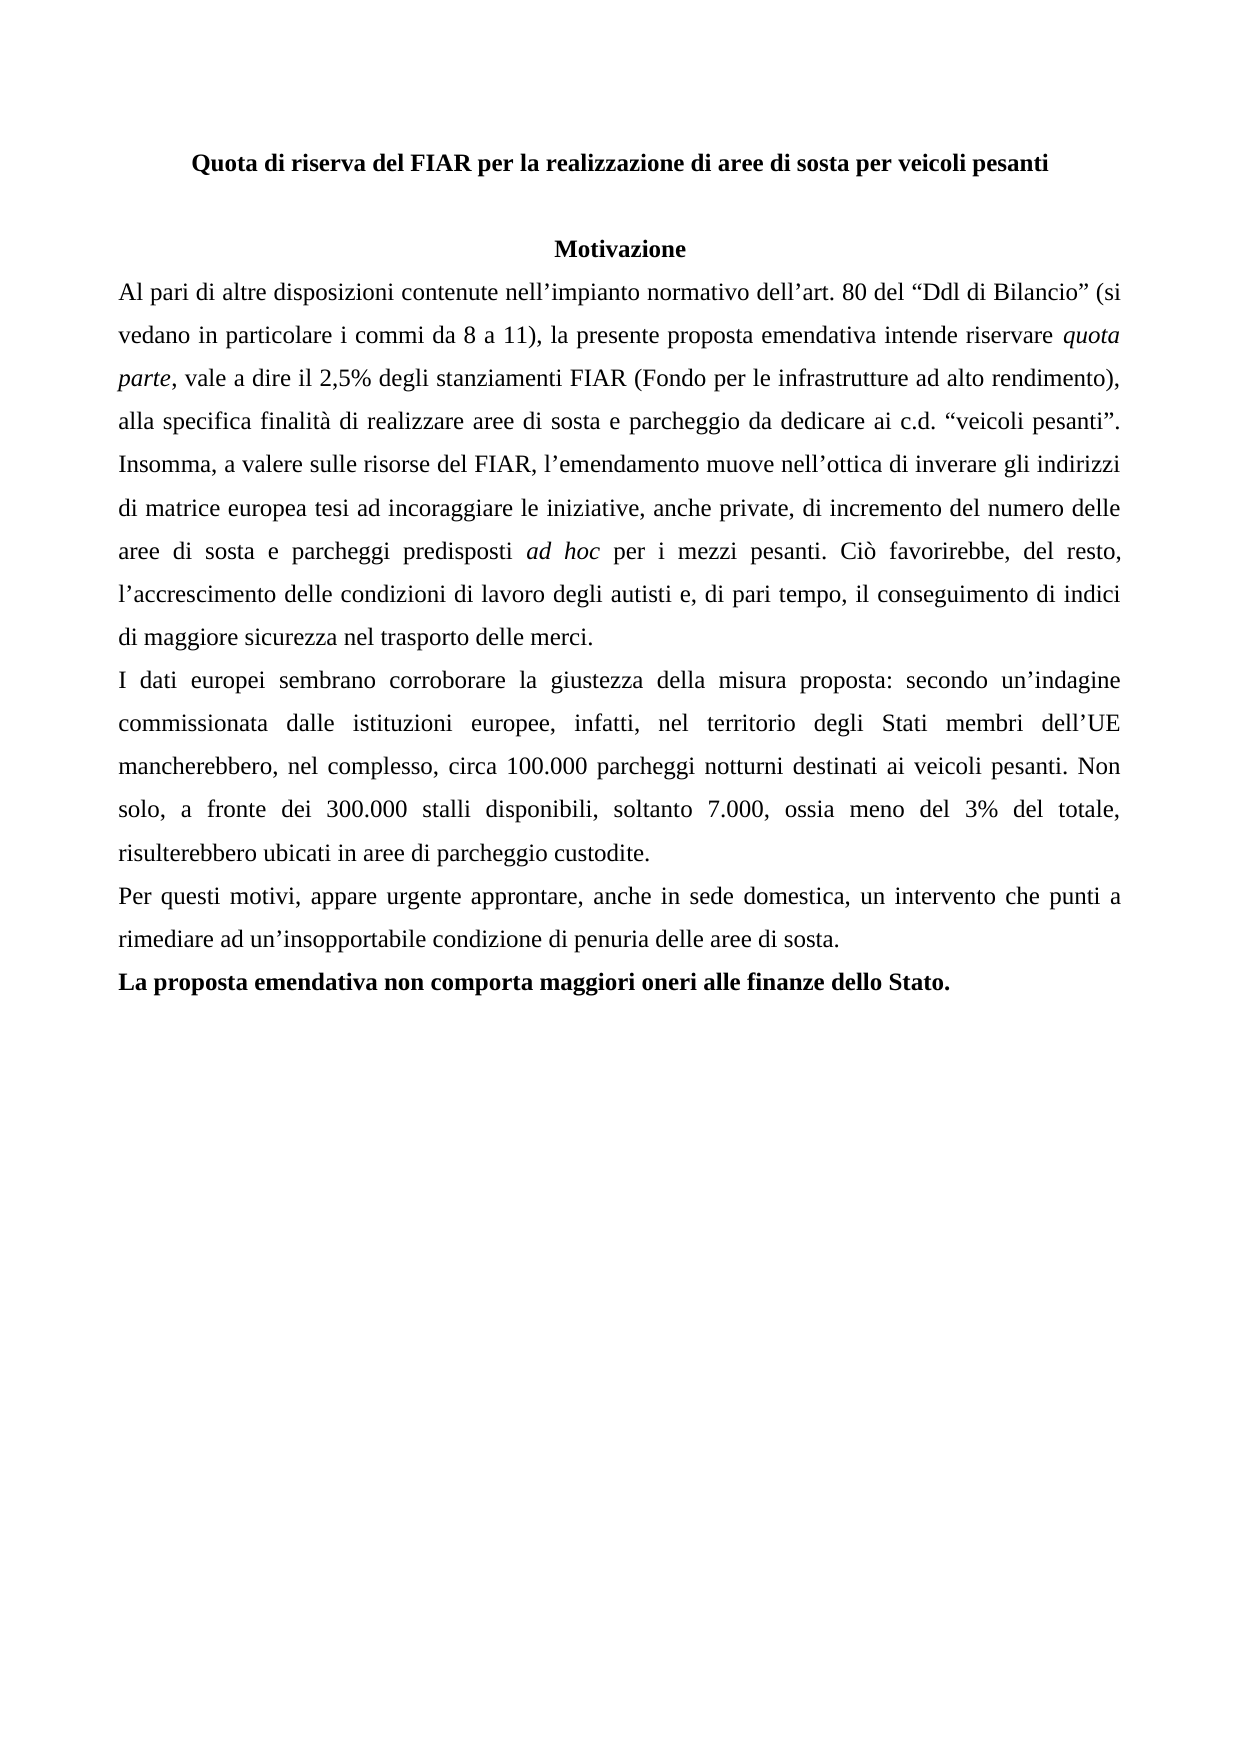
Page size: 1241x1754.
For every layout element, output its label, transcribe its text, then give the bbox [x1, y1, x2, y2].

text Per questi motivi, appare urgente approntare, anche in sede domestica, un intervento che punti a rimediare ad un’insopportabile condizione di penuria delle aree di sosta. [118, 881, 1122, 953]
text La proposta emendativa non comporta maggiori oneri alle finanze dello Stato. [118, 967, 1122, 996]
text Al pari di altre disposizioni contenute nell’impianto normativo dell’art. 80 del “Ddl di Bilancio” (si vedano in particolare i commi da 8 a 11), la presente proposta emendativa intende riservare quota parte, vale a dire il 2,5% degli stanziamenti FIAR (Fondo per le infrastrutture ad alto rendimento), alla specifica finalità di realizzare aree di sosta e parcheggio da dedicare ai c.d. “veicoli pesanti”. Insomma, a valere sulle risorse del FIAR, l’emendamento muove nell’ottica di inverare gli indirizzi di matrice europea tesi ad incoraggiare le iniziative, anche private, di incremento del numero delle aree di sosta e parcheggi predisposti ad hoc per i mezzi pesanti. Ciò favorirebbe, del resto, l’accrescimento delle condizioni di lavoro degli autisti e, di pari tempo, il conseguimento di indici di maggiore sicurezza nel trasporto delle merci. [118, 277, 1122, 651]
text Motivazione [118, 234, 1122, 263]
text I dati europei sembrano corroborare la giustezza della misura proposta: secondo un’indagine commissionata dalle istituzioni europee, infatti, nel territorio degli Stati membri dell’UE mancherebbero, nel complesso, circa 100.000 parcheggi notturni destinati ai veicoli pesanti. Non solo, a fronte dei 300.000 stalli disponibili, soltanto 7.000, ossia meno del 3% del totale, risulterebbero ubicati in aree di parcheggio custodite. [118, 665, 1122, 866]
text Quota di riserva del FIAR per la realizzazione di aree di sosta per veicoli pesanti [118, 148, 1122, 176]
